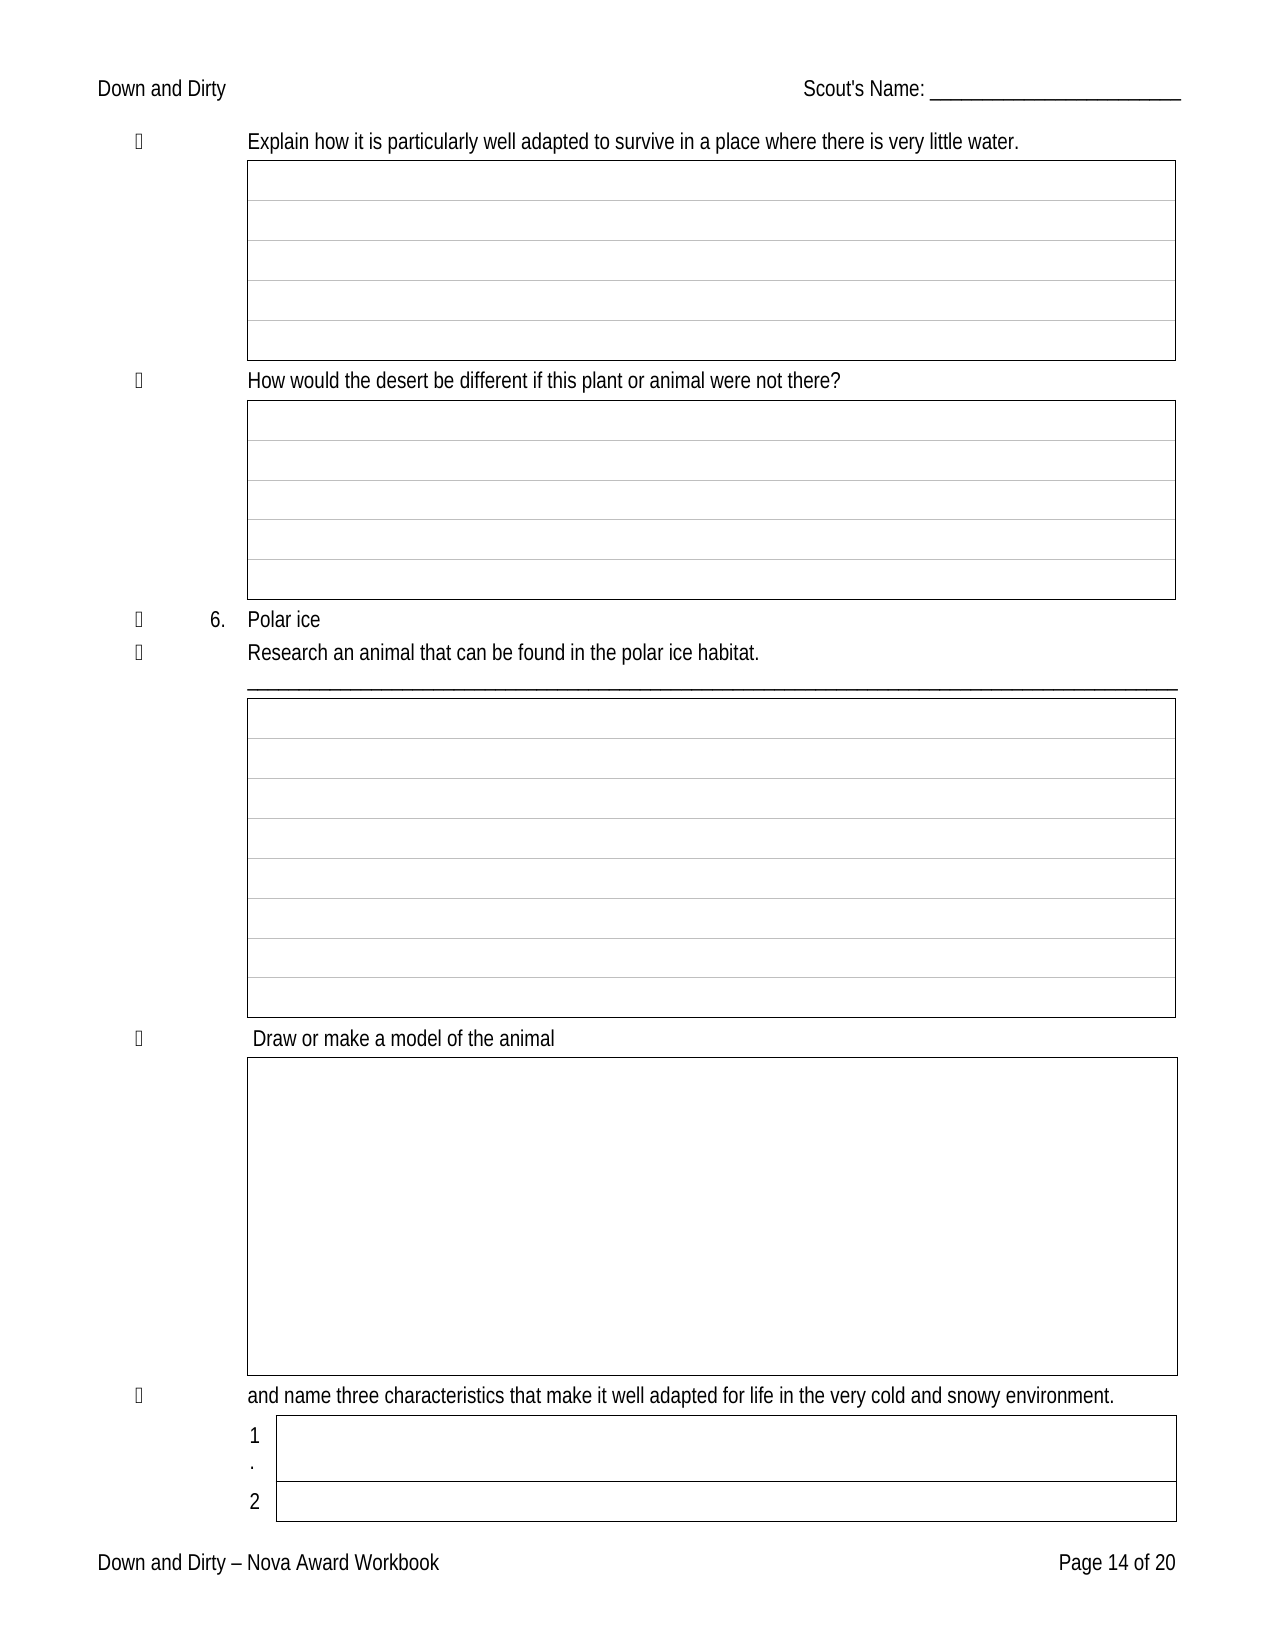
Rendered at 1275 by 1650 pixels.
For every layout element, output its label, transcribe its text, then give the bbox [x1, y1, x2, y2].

table_cell [248, 899, 1175, 937]
table_cell [248, 281, 1175, 320]
table_header [277, 1416, 1176, 1481]
table_cell 2. [238, 1481, 276, 1521]
table_cell [248, 779, 1175, 818]
table_cell [248, 201, 1175, 240]
text How would the desert be different if this plant or animal were not there? [135, 367, 1177, 393]
text Explain how it is particularly well adapted to survive in a place where there is very little water. [135, 128, 1177, 154]
table_cell [248, 241, 1175, 280]
table_cell [248, 939, 1175, 977]
table_header [248, 699, 1175, 738]
table_header 1. [238, 1415, 276, 1481]
text Draw or make a model of the animal [135, 1024, 1177, 1051]
text and name three characteristics that make it well adapted for life in the very cold and snowy environment. [135, 1382, 1177, 1408]
table_header [248, 1058, 1177, 1375]
table_cell [248, 859, 1175, 897]
table_header [248, 161, 1175, 200]
table_cell [248, 819, 1175, 858]
table_cell [248, 739, 1175, 778]
text 6. Polar ice [135, 606, 1177, 633]
table_cell [248, 481, 1175, 519]
table_cell [277, 1482, 1176, 1521]
table_cell [248, 560, 1175, 599]
table_cell [248, 520, 1175, 559]
table_cell [248, 978, 1175, 1017]
text Research an animal that can be found in the polar ice habitat. [135, 639, 1177, 692]
table_cell [248, 321, 1175, 360]
table_header [248, 401, 1175, 439]
table_cell [248, 441, 1175, 479]
